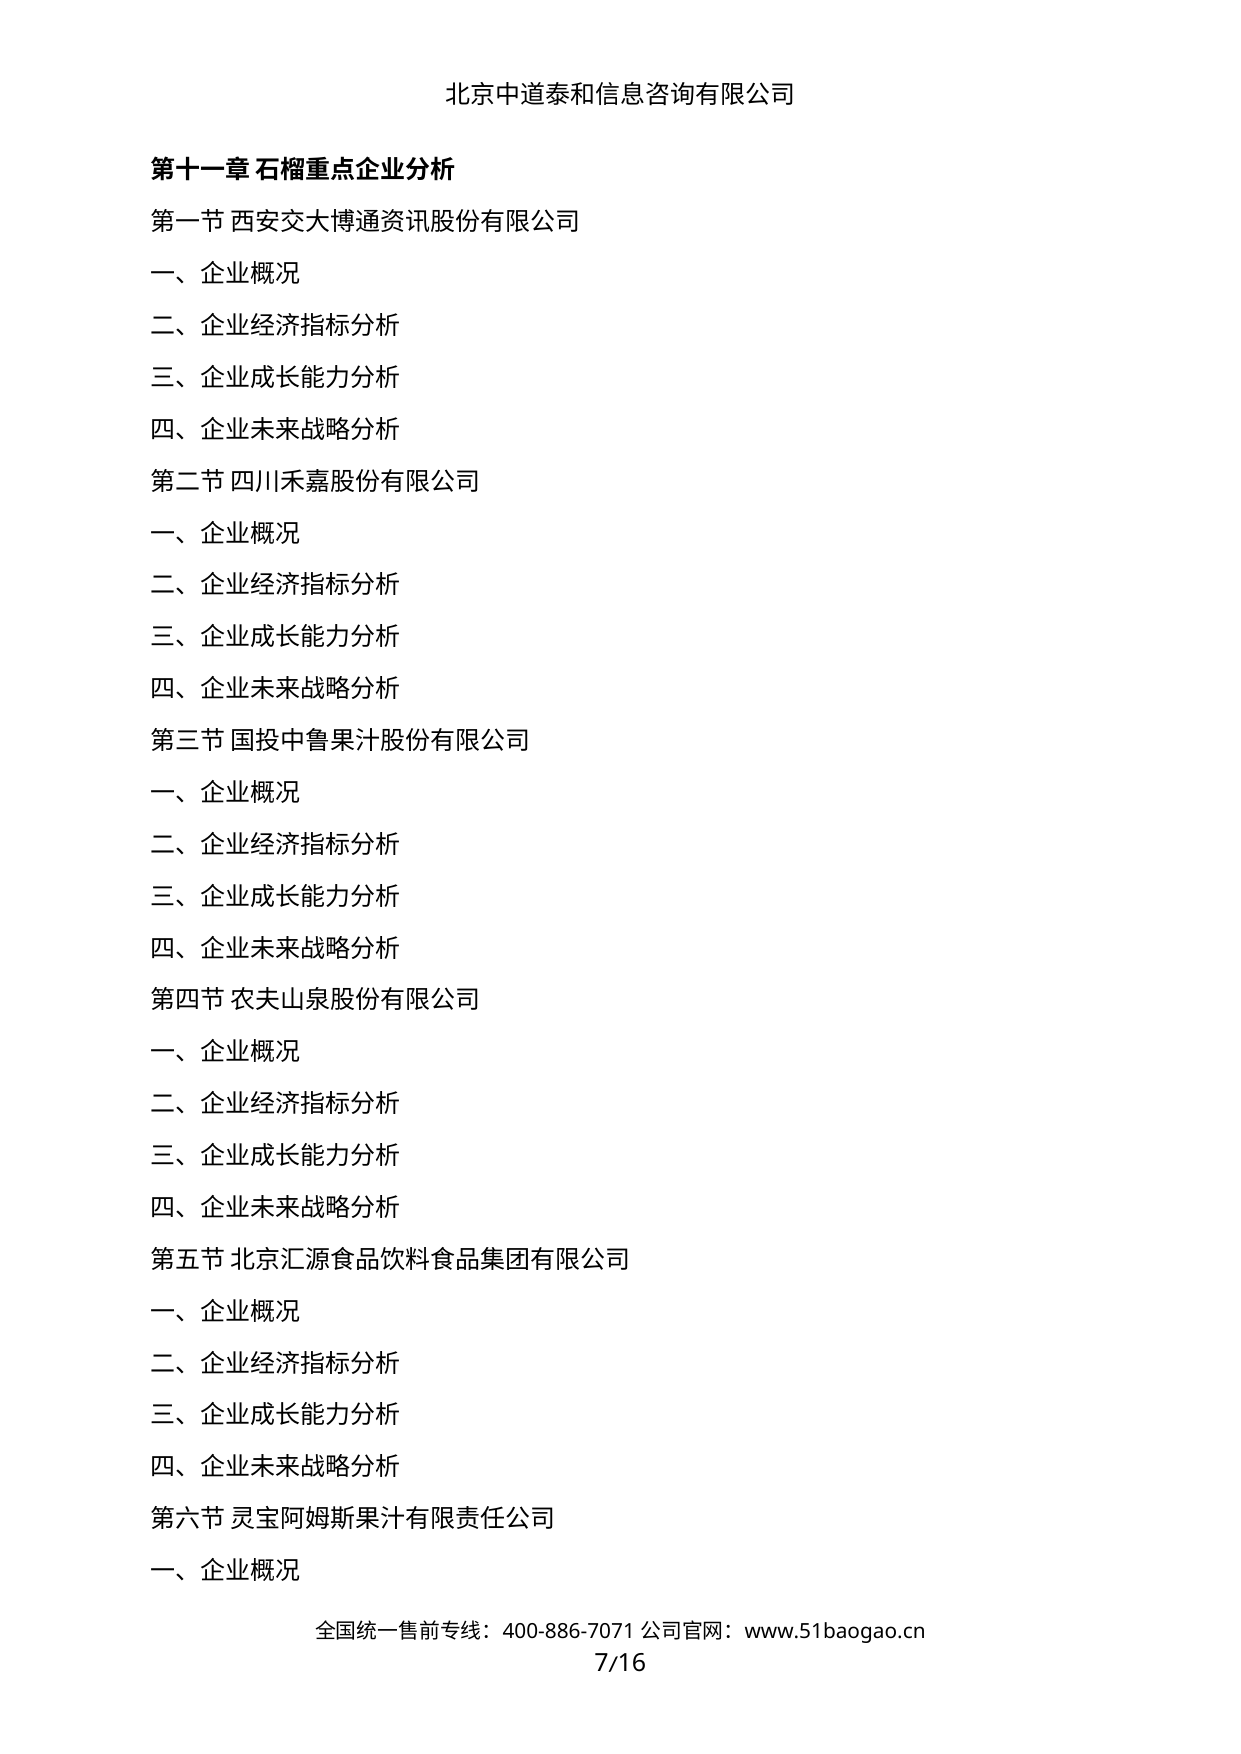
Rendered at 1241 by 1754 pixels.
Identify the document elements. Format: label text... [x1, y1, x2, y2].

text 三、企业成长能力分析 [150, 1136, 1090, 1172]
text 一、企业概况 [150, 1291, 1090, 1327]
text 第一节 西安交大博通资讯股份有限公司 [150, 202, 1090, 238]
text 二、企业经济指标分析 [150, 1343, 1090, 1379]
text 三、企业成长能力分析 [150, 1395, 1090, 1431]
text 一、企业概况 [150, 513, 1090, 549]
text 三、企业成长能力分析 [150, 357, 1090, 394]
text 四、企业未来战略分析 [150, 1187, 1090, 1224]
text 第三节 国投中鲁果汁股份有限公司 [150, 721, 1090, 757]
text 一、企业概况 [150, 1032, 1090, 1068]
text 三、企业成长能力分析 [150, 617, 1090, 653]
text 一、企业概况 [150, 772, 1090, 809]
text 二、企业经济指标分析 [150, 565, 1090, 601]
text 第六节 灵宝阿姆斯果汁有限责任公司 [150, 1499, 1090, 1535]
text 第二节 四川禾嘉股份有限公司 [150, 461, 1090, 497]
text 二、企业经济指标分析 [150, 306, 1090, 342]
text 二、企业经济指标分析 [150, 824, 1090, 861]
text 四、企业未来战略分析 [150, 669, 1090, 705]
text 三、企业成长能力分析 [150, 876, 1090, 912]
text 第四节 农夫山泉股份有限公司 [150, 980, 1090, 1016]
text 二、企业经济指标分析 [150, 1084, 1090, 1120]
text 一、企业概况 [150, 254, 1090, 290]
text 第十一章 石榴重点企业分析 [150, 150, 1090, 186]
text 一、企业概况 [150, 1551, 1090, 1587]
text 四、企业未来战略分析 [150, 409, 1090, 446]
text 第五节 北京汇源食品饮料食品集团有限公司 [150, 1239, 1090, 1276]
text 四、企业未来战略分析 [150, 928, 1090, 964]
text 四、企业未来战略分析 [150, 1447, 1090, 1483]
